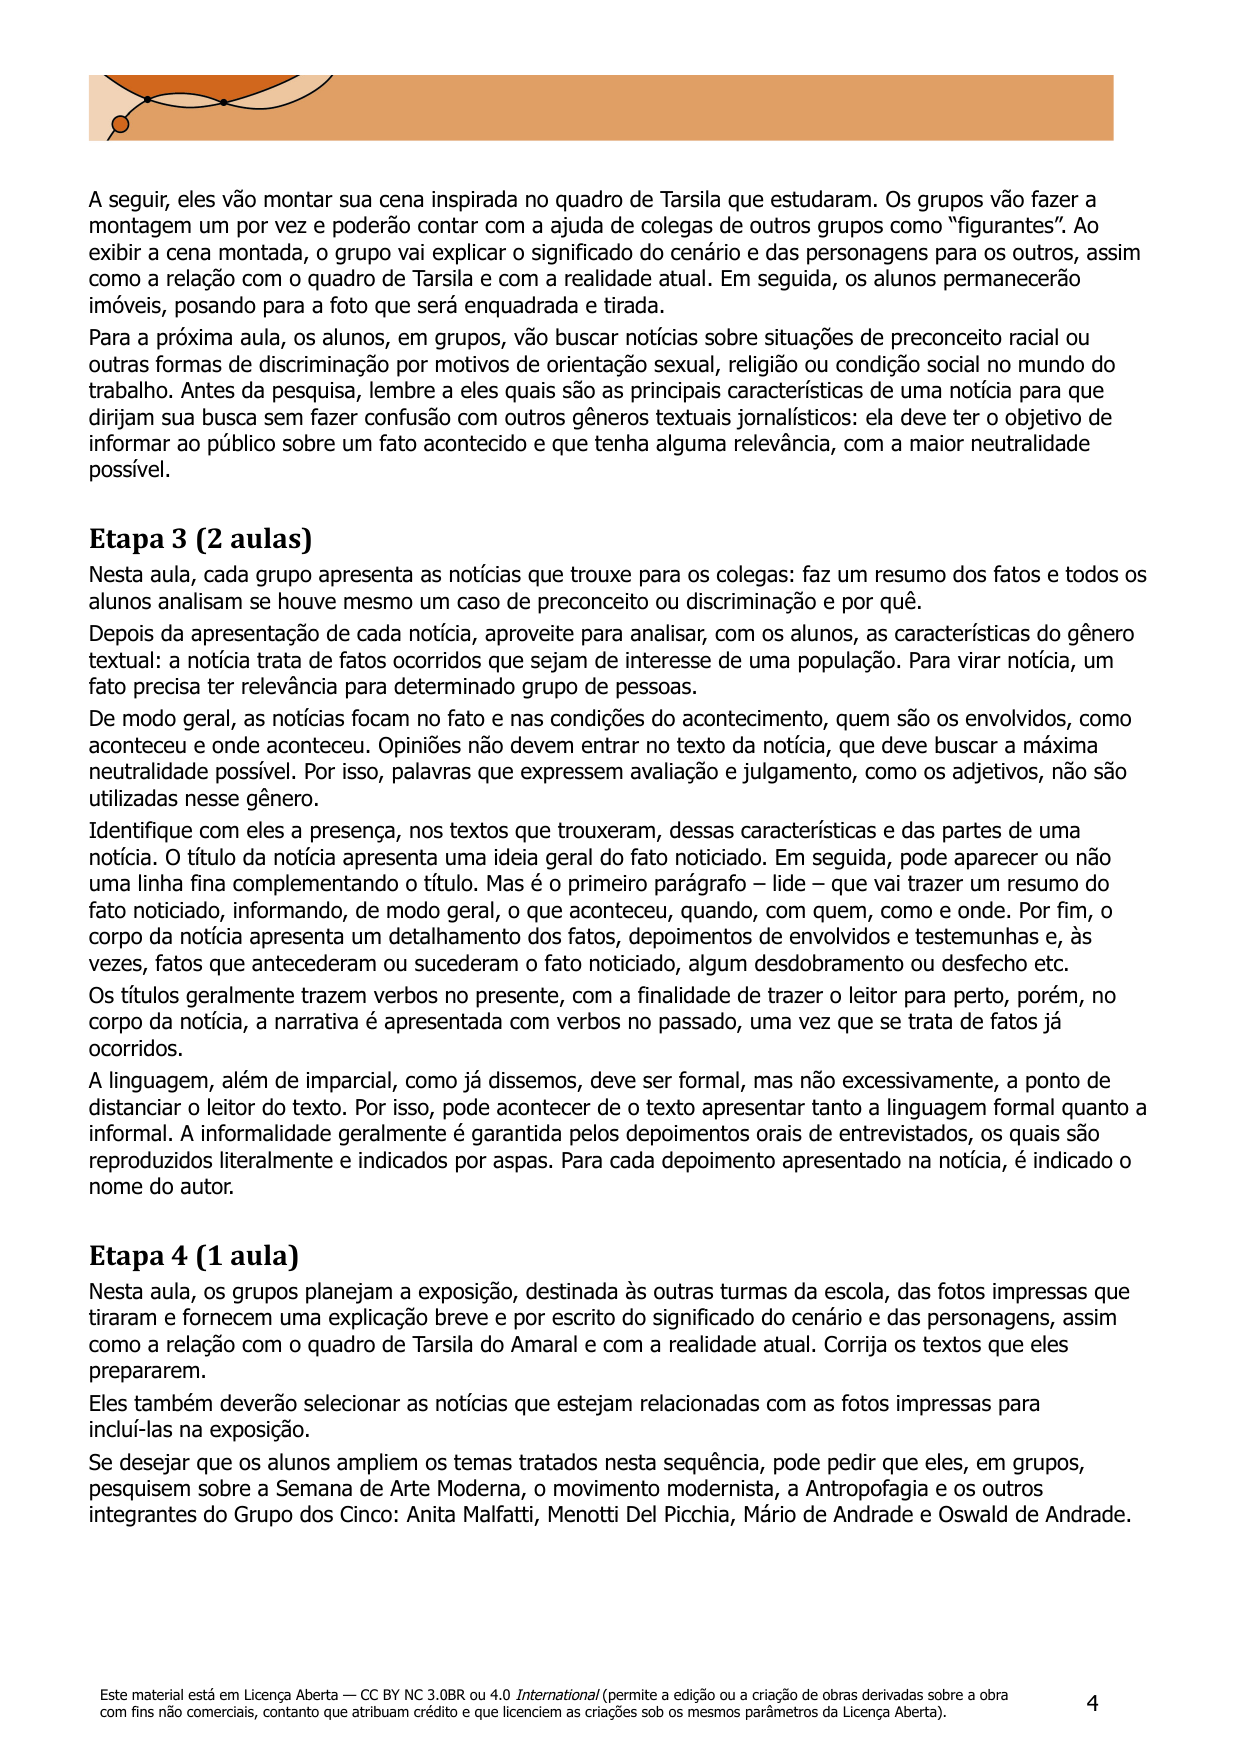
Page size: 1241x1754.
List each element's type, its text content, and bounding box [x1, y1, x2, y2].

text A seguir, eles vão montar sua cena inspirada no quadro de Tarsila que estudaram. Os grupos vão fazer a montagem um por vez e poderão contar com a ajuda de colegas de outros grupos como “figurantes”. Ao exibir a cena montada, o grupo vai explicar o significado do cenário e das personagens para os outros, assim como a relação com o quadro de Tarsila e com a realidade atual. Em seguida, os alunos permanecerão imóveis, posando para a foto que será enquadrada e tirada. [89, 185, 1152, 318]
text Etapa 4 (1 aula) [89, 1237, 1152, 1272]
text De modo geral, as notícias focam no fato e nas condições do acontecimento, quem são os envolvidos, como aconteceu e onde aconteceu. Opiniões não devem entrar no texto da notícia, que deve buscar a máxima neutralidade possível. Por isso, palavras que expressem avaliação e julgamento, como os adjetivos, não são utilizadas nesse gênero. [89, 705, 1152, 811]
picture [88, 75, 1114, 153]
text Identifique com eles a presença, nos textos que trouxeram, dessas características e das partes de uma notícia. O título da notícia apresenta uma ideia geral do fato noticiado. Em seguida, pode aparecer ou não uma linha fina complementando o título. Mas é o primeiro parágrafo – lide – que vai trazer um resumo do fato noticiado, informando, de modo geral, o que aconteceu, quando, com quem, como e onde. Por fim, o corpo da notícia apresenta um detalhamento dos fatos, depoimentos de envolvidos e testemunhas e, às vezes, fatos que antecederam ou sucederam o fato noticiado, algum desdobramento ou desfecho etc. [89, 817, 1152, 976]
text Os títulos geralmente trazem verbos no presente, com a finalidade de trazer o leitor para perto, porém, no corpo da notícia, a narrativa é apresentada com verbos no passado, uma vez que se trata de fatos já ocorridos. [89, 981, 1152, 1061]
text Nesta aula, cada grupo apresenta as notícias que trouxe para os colegas: faz um resumo dos fatos e todos os alunos analisam se houve mesmo um caso de preconceito ou discriminação e por quê. [89, 561, 1152, 614]
text Eles também deverão selecionar as notícias que estejam relacionadas com as fotos impressas para incluí-las na exposição. [89, 1389, 1152, 1442]
text Se desejar que os alunos ampliem os temas tratados nesta sequência, pode pedir que eles, em grupos, pesquisem sobre a Semana de Arte Moderna, o movimento modernista, a Antropofagia e os outros integrantes do Grupo dos Cinco: Anita Malfatti, Menotti Del Picchia, Mário de Andrade e Oswald de Andrade. [89, 1448, 1152, 1527]
text Para a próxima aula, os alunos, em grupos, vão buscar notícias sobre situações de preconceito racial ou outras formas de discriminação por motivos de orientação sexual, religião ou condição social no mundo do trabalho. Antes da pesquisa, lembre a eles quais são as principais características de uma notícia para que dirijam sua busca sem fazer confusão com outros gêneros textuais jornalísticos: ela deve ter o objetivo de informar ao público sobre um fato acontecido e que tenha alguma relevância, com a maior neutralidade possível. [89, 324, 1152, 482]
text A linguagem, além de imparcial, como já dissemos, deve ser formal, mas não excessivamente, a ponto de distanciar o leitor do texto. Por isso, pode acontecer de o texto apresentar tanto a linguagem formal quanto a informal. A informalidade geralmente é garantida pelos depoimentos orais de entrevistados, os quais são reproduzidos literalmente e indicados por aspas. Para cada depoimento apresentado na notícia, é indicado o nome do autor. [89, 1067, 1152, 1199]
text Etapa 3 (2 aulas) [89, 521, 1152, 555]
text Nesta aula, os grupos planejam a exposição, destinada às outras turmas da escola, das fotos impressas que tiraram e fornecem uma explicação breve e por escrito do significado do cenário e das personagens, assim como a relação com o quadro de Tarsila do Amaral e com a realidade atual. Corrija os textos que eles prepararem. [89, 1277, 1152, 1383]
text Depois da apresentação de cada notícia, aproveite para analisar, com os alunos, as características do gênero textual: a notícia trata de fatos ocorridos que sejam de interesse de uma população. Para virar notícia, um fato precisa ter relevância para determinado grupo de pessoas. [89, 620, 1152, 699]
